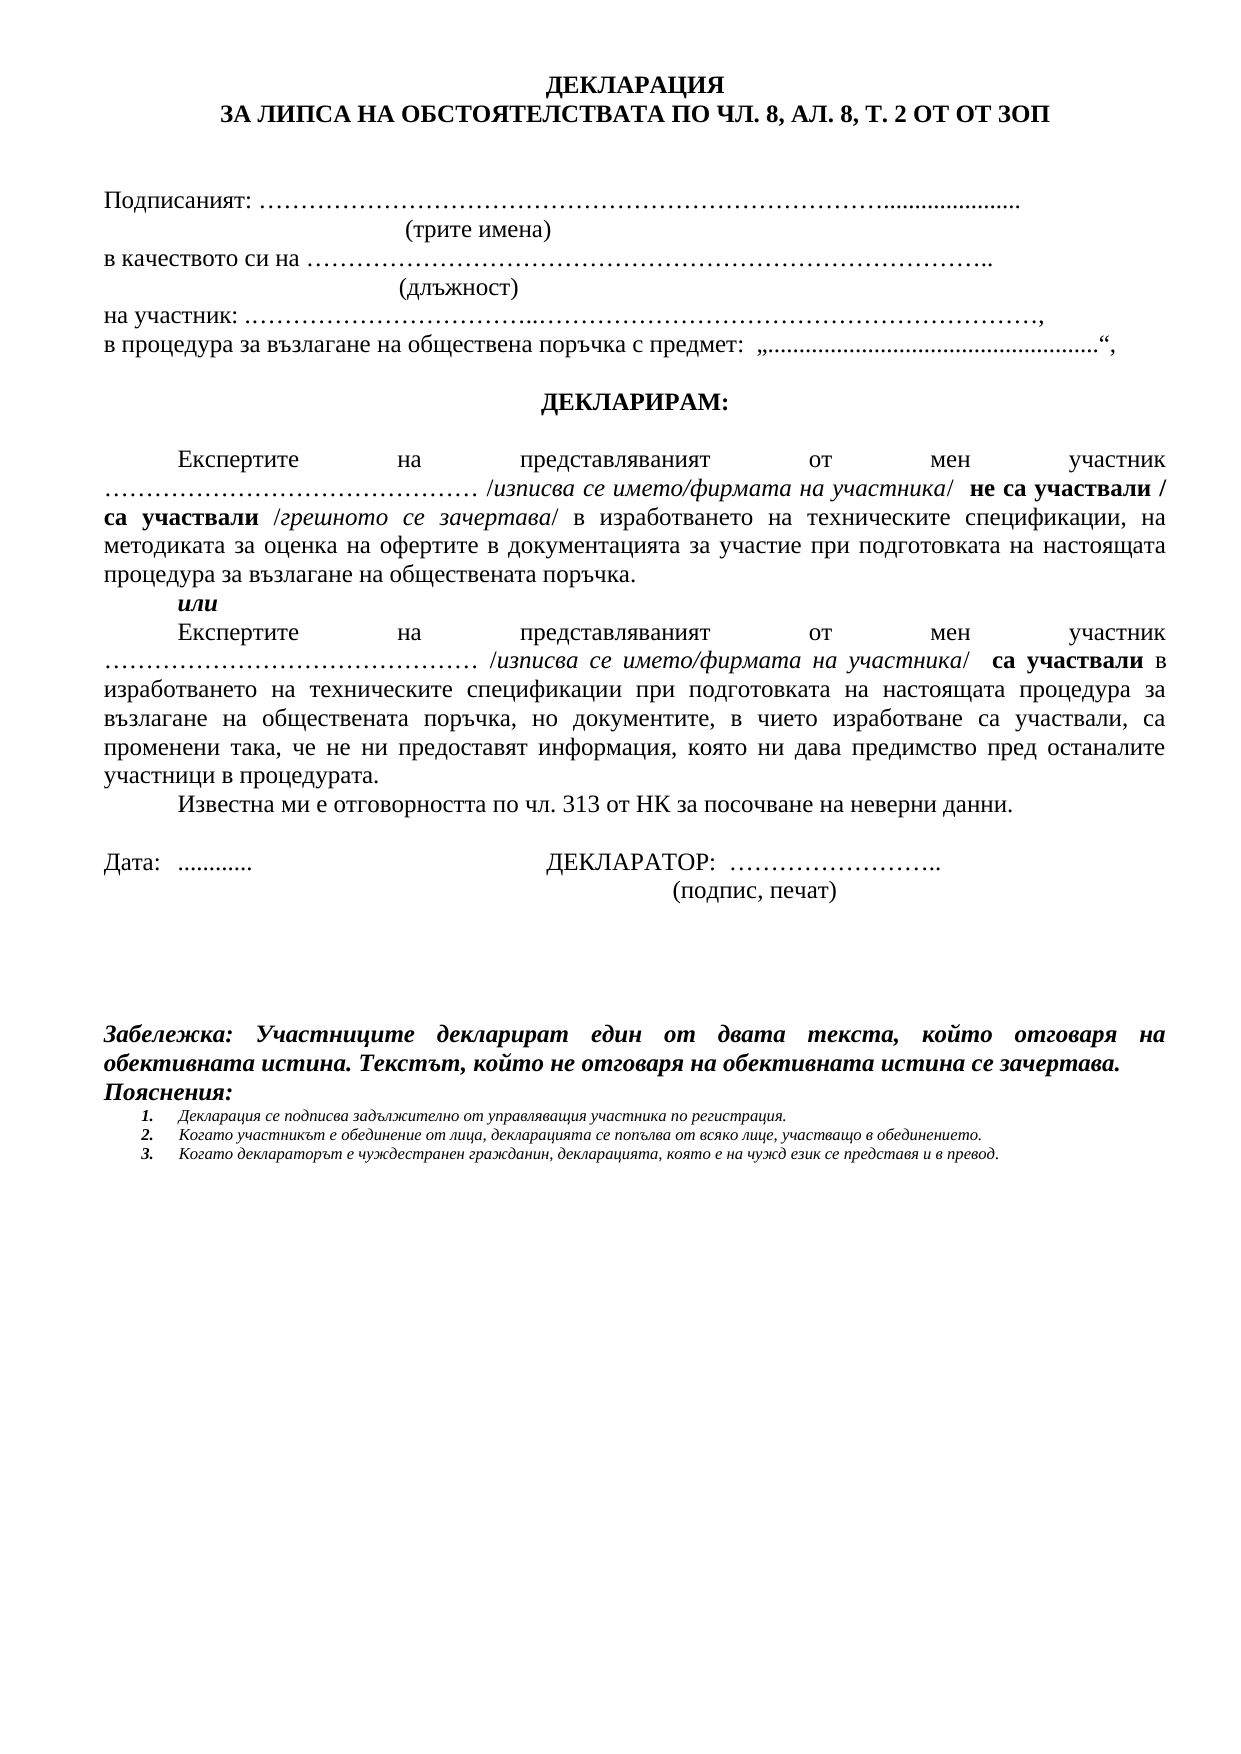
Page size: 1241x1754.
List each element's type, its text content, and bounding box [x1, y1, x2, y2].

text Известна ми е отговорността по чл. 313 от НК за посочване на неверни данни. [103, 789, 1167, 818]
text Пояснения: [103, 1077, 1167, 1105]
text Експертите на представляваният от мен участник ……………………………………… /изписва се името/фирмата на участника/ не са участвали / са участвали /грешното се зачертава/ в изработването на техническите спецификации, на методиката за оценка на офертите в документацията за участие при подготовката на настоящата процедура за възлагане на обществената поръчка. [103, 444, 1167, 588]
text Дата: ............ ДЕКЛАРАТОР: …………………….. [103, 847, 1167, 875]
text или [103, 588, 1167, 617]
text (длъжност) [103, 272, 1167, 300]
text (трите имена) [103, 214, 1167, 243]
text ЗА ЛИПСА НА ОБСТОЯТЕЛСТВАТА ПО ЧЛ. 8, АЛ. 8, Т. 2 ОТ ОТ ЗОП [103, 99, 1167, 128]
text Експертите на представляваният от мен участник ……………………………………… /изписва се името/фирмата на участника/ са участвали в изработването на техническите спецификации при подготовката на настоящата процедура за възлагане на обществената поръчка, но документите, в чието изработване са участвали, са променени така, че не ни предоставят информация, която ни дава предимство пред останалите участници в процедурата. [103, 617, 1167, 789]
text на участник: .……………………………..……………………………………………………, [103, 300, 1167, 329]
text в качеството си на ……………………………………………………………………….. [103, 243, 1167, 272]
text в процедура за възлагане на обществена поръчка с предмет: „.....................................................“, [103, 329, 1167, 358]
text (подпис, печат) [103, 875, 1167, 904]
text Подписаният: …………………………………………………………………...................... [103, 185, 1167, 214]
list Декларация се подписва задължително от управляващия участника по регистрация. [141, 1105, 1167, 1124]
text Забележка: Участниците декларират един от двата текста, който отговаря на обективната истина. Текстът, който не отговаря на обективната истина се зачертава. [103, 1019, 1167, 1077]
list Когато деклараторът е чуждестранен гражданин, декларацията, която е на чужд език се представя и в превод. [141, 1144, 1167, 1163]
list Когато участникът е обединение от лица, декларацията се попълва от всяко лице, участващо в обединението. [141, 1124, 1167, 1144]
text ДЕКЛАРАЦИЯ [103, 70, 1167, 99]
text ДЕКЛАРИРАМ: [103, 387, 1167, 415]
